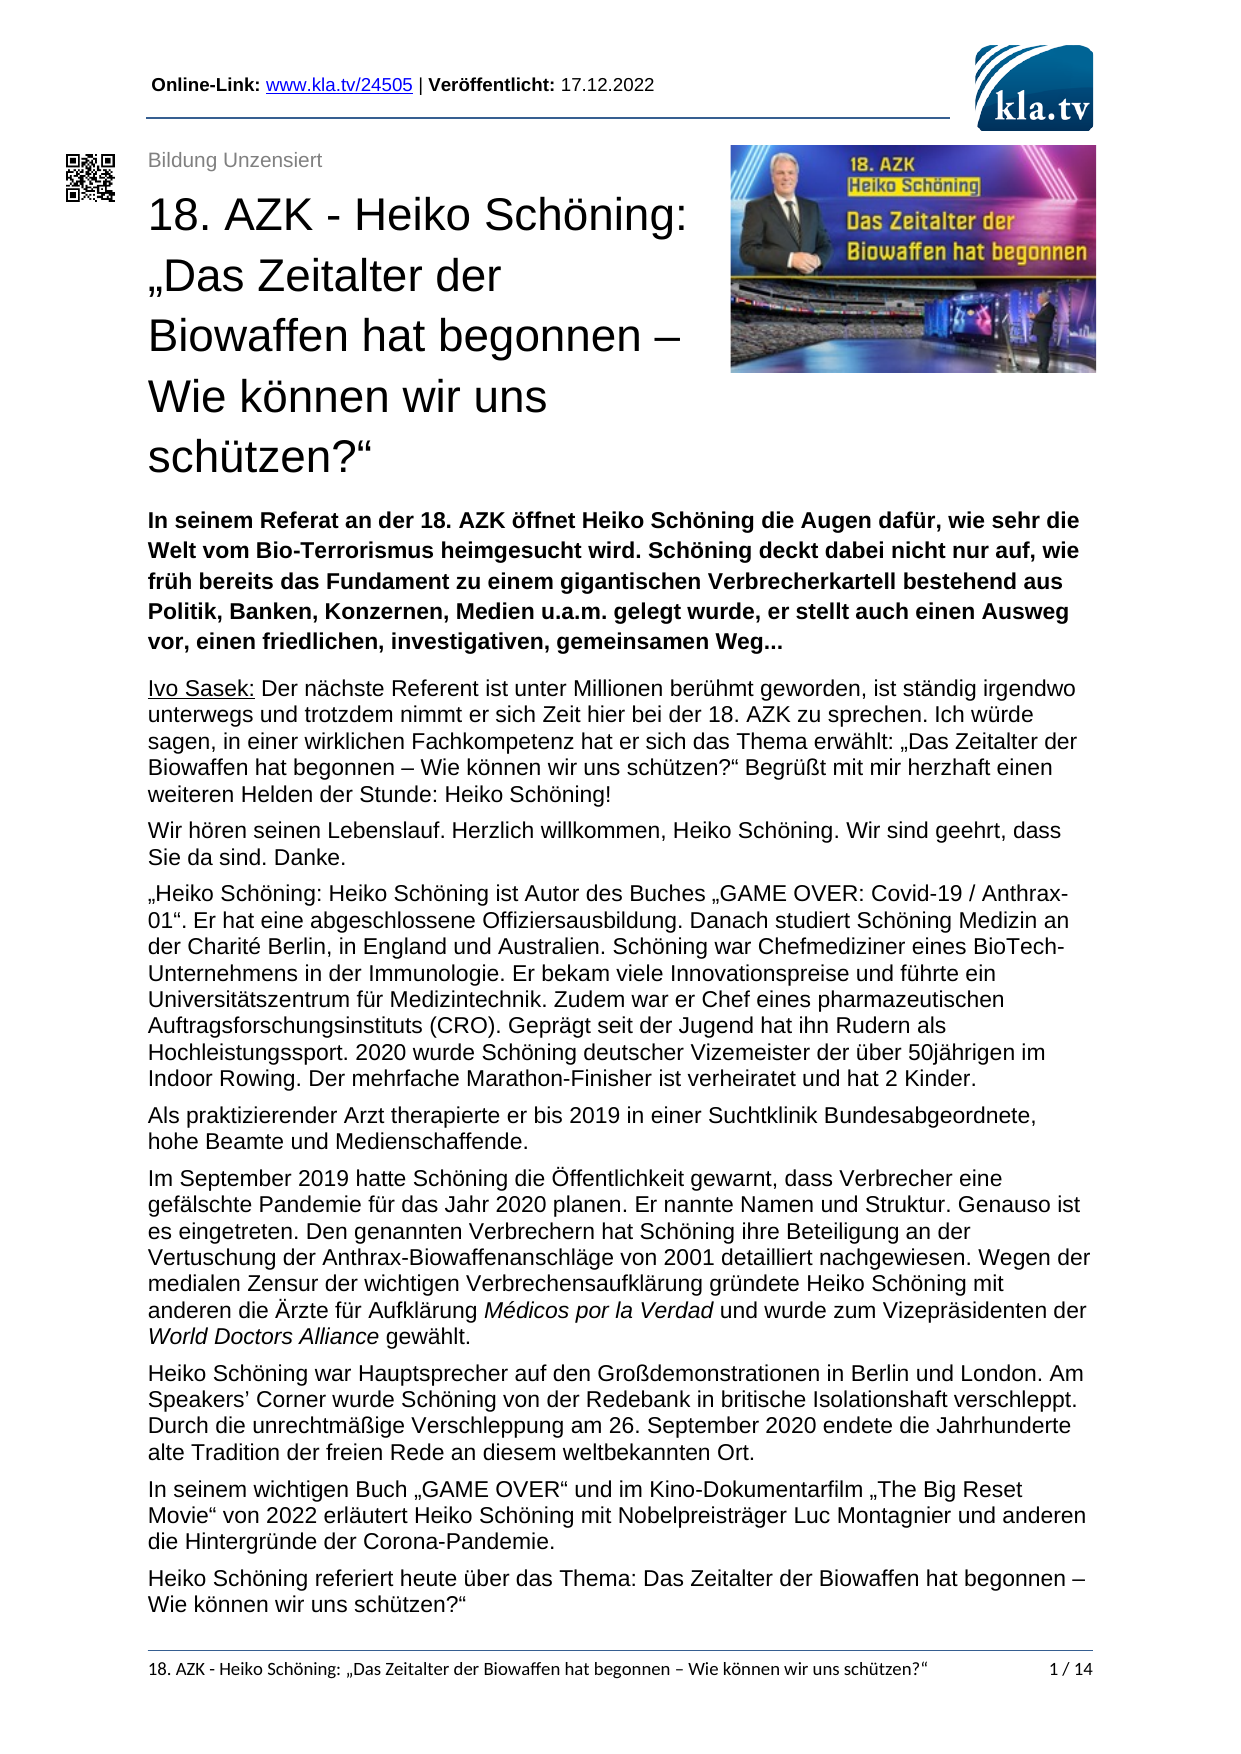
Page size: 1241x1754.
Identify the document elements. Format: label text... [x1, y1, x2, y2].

picture [58, 146, 118, 206]
text Heiko Schöning referiert heute über das Thema: Das Zeitalter der Biowaffen hat begonnen – Wie können wir uns schützen?“ [148, 1565, 1093, 1618]
text In seinem Referat an der 18. AZK öffnet Heiko Schöning die Augen dafür, wie sehr die Welt vom Bio-Terrorismus heimgesucht wird. Schöning deckt dabei nicht nur auf, wie früh bereits das Fundament zu einem gigantischen Verbrecherkartell bestehend aus Politik, Banken, Konzernen, Medien u.a.m. gelegt wurde, er stellt auch einen Ausweg vor, einen friedlichen, investigativen, gemeinsamen Weg... [148, 507, 1093, 654]
text Im September 2019 hatte Schöning die Öffentlichkeit gewarnt, dass Verbrecher eine gefälschte Pandemie für das Jahr 2020 planen. Er nannte Namen und Struktur. Genauso ist es eingetreten. Den genannten Verbrechern hat Schöning ihre Beteiligung an der Vertuschung der Anthrax-Biowaffenanschläge von 2001 detailliert nachgewiesen. Wegen der medialen Zensur der wichtigen Verbrechensaufklärung gründete Heiko Schöning mit anderen die Ärzte für Aufklärung Médicos por la Verdad und wurde zum Vizepräsidenten der World Doctors Alliance gewählt. [148, 1165, 1093, 1349]
text Heiko Schöning war Hauptsprecher auf den Großdemonstrationen in Berlin und London. Am Speakers’ Corner wurde Schöning von der Redebank in britische Isolationshaft verschleppt. Durch die unrechtmäßige Verschleppung am 26. September 2020 endete die Jahrhunderte alte Tradition der freien Rede an diesem weltbekannten Ort. [148, 1360, 1093, 1465]
text Wir hören seinen Lebenslauf. Herzlich willkommen, Heiko Schöning. Wir sind geehrt, dass Sie da sind. Danke. [148, 817, 1093, 870]
text Als praktizierender Arzt therapierte er bis 2019 in einer Suchtklinik Bundesabgeordnete, hohe Beamte und Medienschaffende. [148, 1102, 1093, 1154]
text Bildung Unzensiert [148, 148, 1093, 172]
text Ivo Sasek: Der nächste Referent ist unter Millionen berühmt geworden, ist ständig irgendwo unterwegs und trotzdem nimmt er sich Zeit hier bei der 18. AZK zu sprechen. Ich würde sagen, in einer wirklichen Fachkompetenz hat er sich das Thema erwählt: „Das Zeitalter der Biowaffen hat begonnen – Wie können wir uns schützen?“ Begrüßt mit mir herzhaft einen weiteren Helden der Stunde: Heiko Schöning! [148, 675, 1093, 807]
text In seinem wichtigen Buch „GAME OVER“ und im Kino-Dokumentarfilm „The Big Reset Movie“ von 2022 erläutert Heiko Schöning mit Nobelpreisträger Luc Montagnier und anderen die Hintergründe der Corona-Pandemie. [148, 1476, 1093, 1555]
text „Heiko Schöning: Heiko Schöning ist Autor des Buches „GAME OVER: Covid-19 / Anthrax-01“. Er hat eine abgeschlossene Offiziersausbildung. Danach studiert Schöning Medizin an der Charité Berlin, in England und Australien. Schöning war Chefmediziner eines BioTech-Unternehmens in der Immunologie. Er bekam viele Innovationspreise und führte ein Universitätszentrum für Medizintechnik. Zudem war er Chef eines pharmazeutischen Auftragsforschungsinstituts (CRO). Geprägt seit der Jugend hat ihn Rudern als Hochleistungssport. 2020 wurde Schöning deutscher Vizemeister der über 50jährigen im Indoor Rowing. Der mehrfache Marathon-Finisher ist verheiratet und hat 2 Kinder. [148, 880, 1093, 1091]
text 18. AZK - Heiko Schöning: „Das Zeitalter der Biowaffen hat begonnen – Wie können wir uns schützen?“ [148, 188, 1093, 483]
